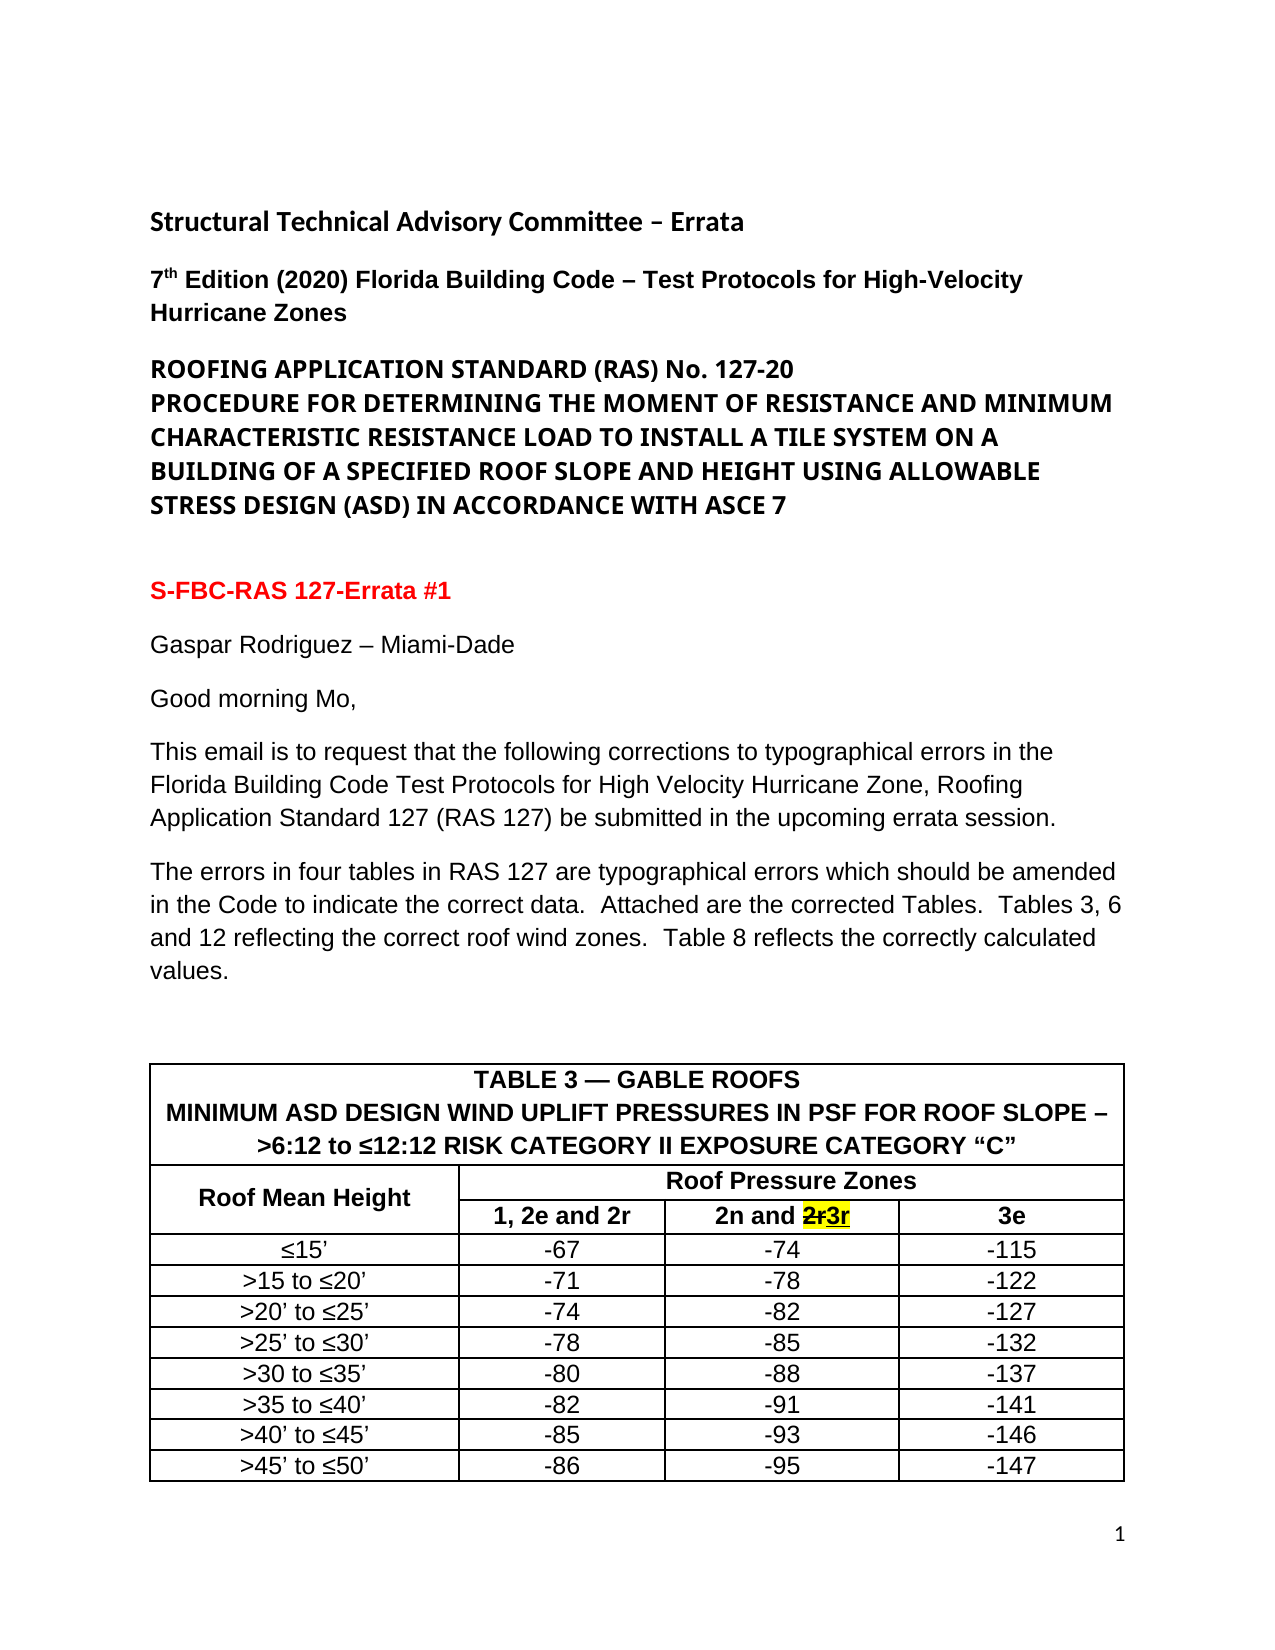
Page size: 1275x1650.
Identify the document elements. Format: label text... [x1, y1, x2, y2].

text Good morning Mo, [150, 683, 1125, 712]
table_cell -137 [900, 1359, 1123, 1387]
table_cell ≤15’ [151, 1235, 458, 1264]
table_cell -146 [900, 1420, 1123, 1449]
table_cell -78 [666, 1266, 898, 1295]
table_cell >45’ to ≤50’ [151, 1451, 458, 1480]
table_cell -85 [460, 1420, 664, 1449]
text Structural Technical Advisory Committee – Errata [150, 203, 1125, 239]
text The errors in four tables in RAS 127 are typographical errors which should be amended in the Code to indicate the correct data. Attached are the corrected Tables. Tables 3, 6 and 12 reflecting the correct roof wind zones. Table 8 reflects the correctly calculated values. [150, 857, 1125, 985]
table_cell >30 to ≤35’ [151, 1359, 458, 1387]
table_cell -93 [666, 1420, 898, 1449]
text PROCEDURE FOR DETERMINING THE MOMENT OF RESISTANCE AND MINIMUM [150, 386, 1125, 420]
table_cell -127 [900, 1297, 1123, 1326]
table_cell -147 [900, 1451, 1123, 1480]
table_cell -80 [460, 1359, 664, 1387]
table_cell -82 [666, 1297, 898, 1326]
text This email is to request that the following corrections to typographical errors in the Florida Building Code Test Protocols for High Velocity Hurricane Zone, Roofing Application Standard 127 (RAS 127) be submitted in the upcoming errata session. [150, 737, 1125, 832]
text 7th Edition (2020) Florida Building Code – Test Protocols for High-Velocity Hurricane Zones [150, 265, 1125, 327]
table_cell -85 [666, 1328, 898, 1357]
table_cell Roof Pressure Zones [460, 1166, 1123, 1199]
text ROOFING APPLICATION STANDARD (RAS) No. 127-20 [150, 352, 1125, 386]
table_cell >35 to ≤40’ [151, 1390, 458, 1418]
table_cell >20’ to ≤25’ [151, 1297, 458, 1326]
table_header TABLE 3 — GABLE ROOFS MINIMUM ASD DESIGN WIND UPLIFT PRESSURES IN PSF FOR ROOF SLOPE – >6:12 to ≤12:12 RISK CATEGORY II EXPOSURE CATEGORY “C” [151, 1065, 1123, 1164]
text BUILDING OF A SPECIFIED ROOF SLOPE AND HEIGHT USING ALLOWABLE STRESS DESIGN (ASD) IN ACCORDANCE WITH ASCE 7 [150, 454, 1125, 522]
table_cell -141 [900, 1390, 1123, 1418]
table_cell -67 [460, 1235, 664, 1264]
table_cell -88 [666, 1359, 898, 1387]
table_cell -122 [900, 1266, 1123, 1295]
table_cell -71 [460, 1266, 664, 1295]
table_cell >25’ to ≤30’ [151, 1328, 458, 1357]
text S-FBC-RAS 127-Errata #1 [150, 576, 1125, 604]
table_cell Roof Mean Height [151, 1166, 458, 1233]
table_cell -74 [666, 1235, 898, 1264]
table_cell -82 [460, 1390, 664, 1418]
table_cell -78 [460, 1328, 664, 1357]
text CHARACTERISTIC RESISTANCE LOAD TO INSTALL A TILE SYSTEM ON A [150, 420, 1125, 454]
table_cell -132 [900, 1328, 1123, 1357]
table_cell >40’ to ≤45’ [151, 1420, 458, 1449]
table_cell -91 [666, 1390, 898, 1418]
table_cell 2n and 2r3r [666, 1201, 898, 1233]
table_cell 3e [900, 1201, 1123, 1233]
table_cell -115 [900, 1235, 1123, 1264]
table_cell -95 [666, 1451, 898, 1480]
text Gaspar Rodriguez – Miami-Dade [150, 630, 1125, 658]
table_cell 1, 2e and 2r [460, 1201, 664, 1233]
table_cell -86 [460, 1451, 664, 1480]
table_cell -74 [460, 1297, 664, 1326]
table_cell >15 to ≤20’ [151, 1266, 458, 1295]
